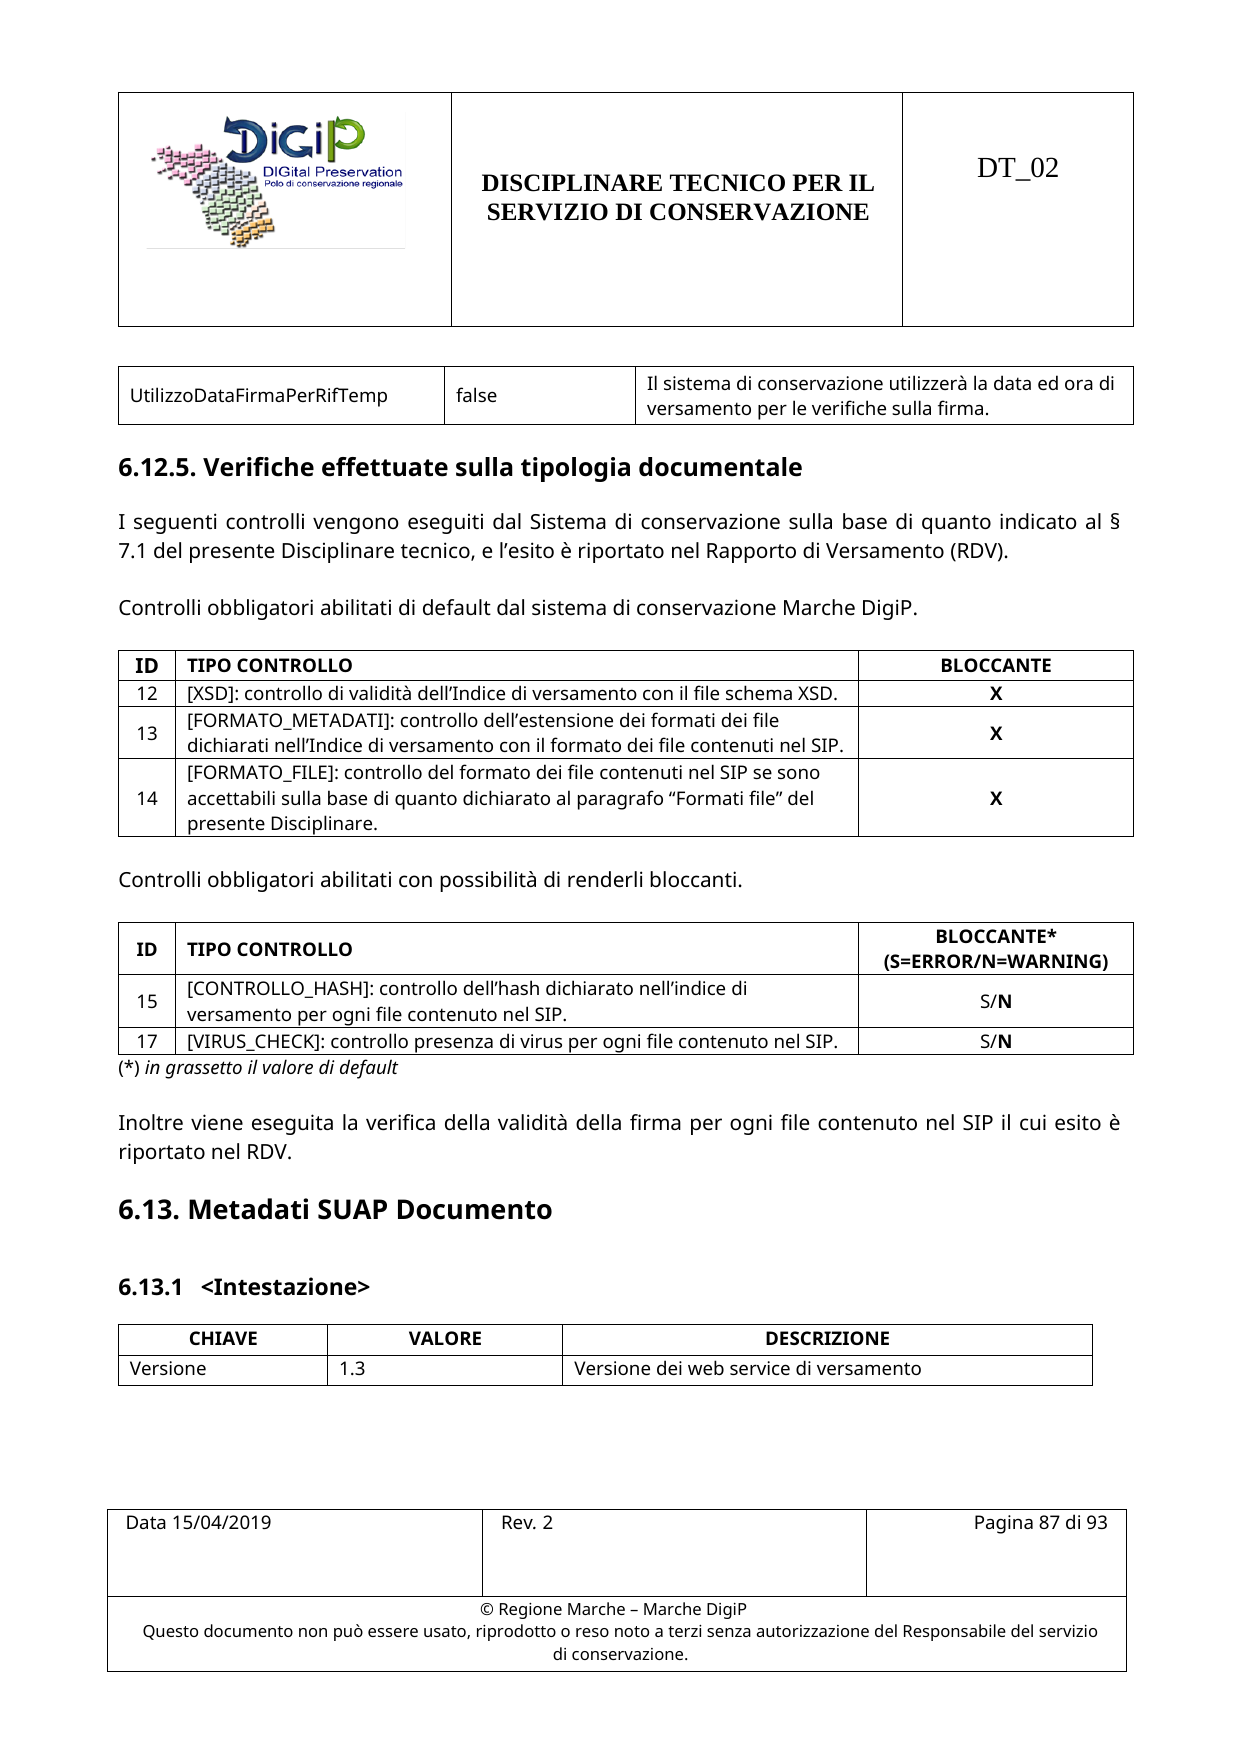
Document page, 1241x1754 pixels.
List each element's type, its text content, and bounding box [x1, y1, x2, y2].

text Controlli obbligatori abilitati con possibilità di renderli bloccanti. [118, 865, 1122, 894]
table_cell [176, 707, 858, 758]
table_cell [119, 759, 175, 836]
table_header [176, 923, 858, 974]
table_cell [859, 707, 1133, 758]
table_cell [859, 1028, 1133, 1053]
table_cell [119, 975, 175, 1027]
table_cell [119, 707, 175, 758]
subtitle 6.13. Metadati SUAP Documento [118, 1190, 1122, 1227]
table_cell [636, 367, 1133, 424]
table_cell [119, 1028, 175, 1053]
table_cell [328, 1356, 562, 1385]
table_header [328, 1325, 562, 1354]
text I seguenti controlli vengono eseguiti dal Sistema di conservazione sulla base di quanto indicato al § 7.1 del presente Disciplinare tecnico, e l’esito è riportato nel Rapporto di Versamento (RDV). [118, 507, 1122, 564]
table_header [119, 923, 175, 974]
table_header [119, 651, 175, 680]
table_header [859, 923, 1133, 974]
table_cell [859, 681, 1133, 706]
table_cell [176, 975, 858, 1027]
picture [146, 112, 406, 249]
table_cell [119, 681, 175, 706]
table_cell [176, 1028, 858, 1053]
text (*) in grassetto il valore di default [118, 1055, 1122, 1080]
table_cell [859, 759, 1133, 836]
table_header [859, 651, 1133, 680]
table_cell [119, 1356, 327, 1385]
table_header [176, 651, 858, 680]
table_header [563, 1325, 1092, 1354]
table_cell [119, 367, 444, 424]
subtitle <Intestazione> [118, 1271, 1122, 1302]
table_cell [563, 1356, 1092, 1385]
text Inoltre viene eseguita la verifica della validità della firma per ogni file contenuto nel SIP il cui esito è riportato nel RDV. [118, 1108, 1122, 1165]
subtitle 6.12.5. Verifiche effettuate sulla tipologia documentale [118, 450, 1122, 484]
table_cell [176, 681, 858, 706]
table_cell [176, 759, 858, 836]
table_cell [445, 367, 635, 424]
text Controlli obbligatori abilitati di default dal sistema di conservazione Marche DigiP. [118, 593, 1122, 621]
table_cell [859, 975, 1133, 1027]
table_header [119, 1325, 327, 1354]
